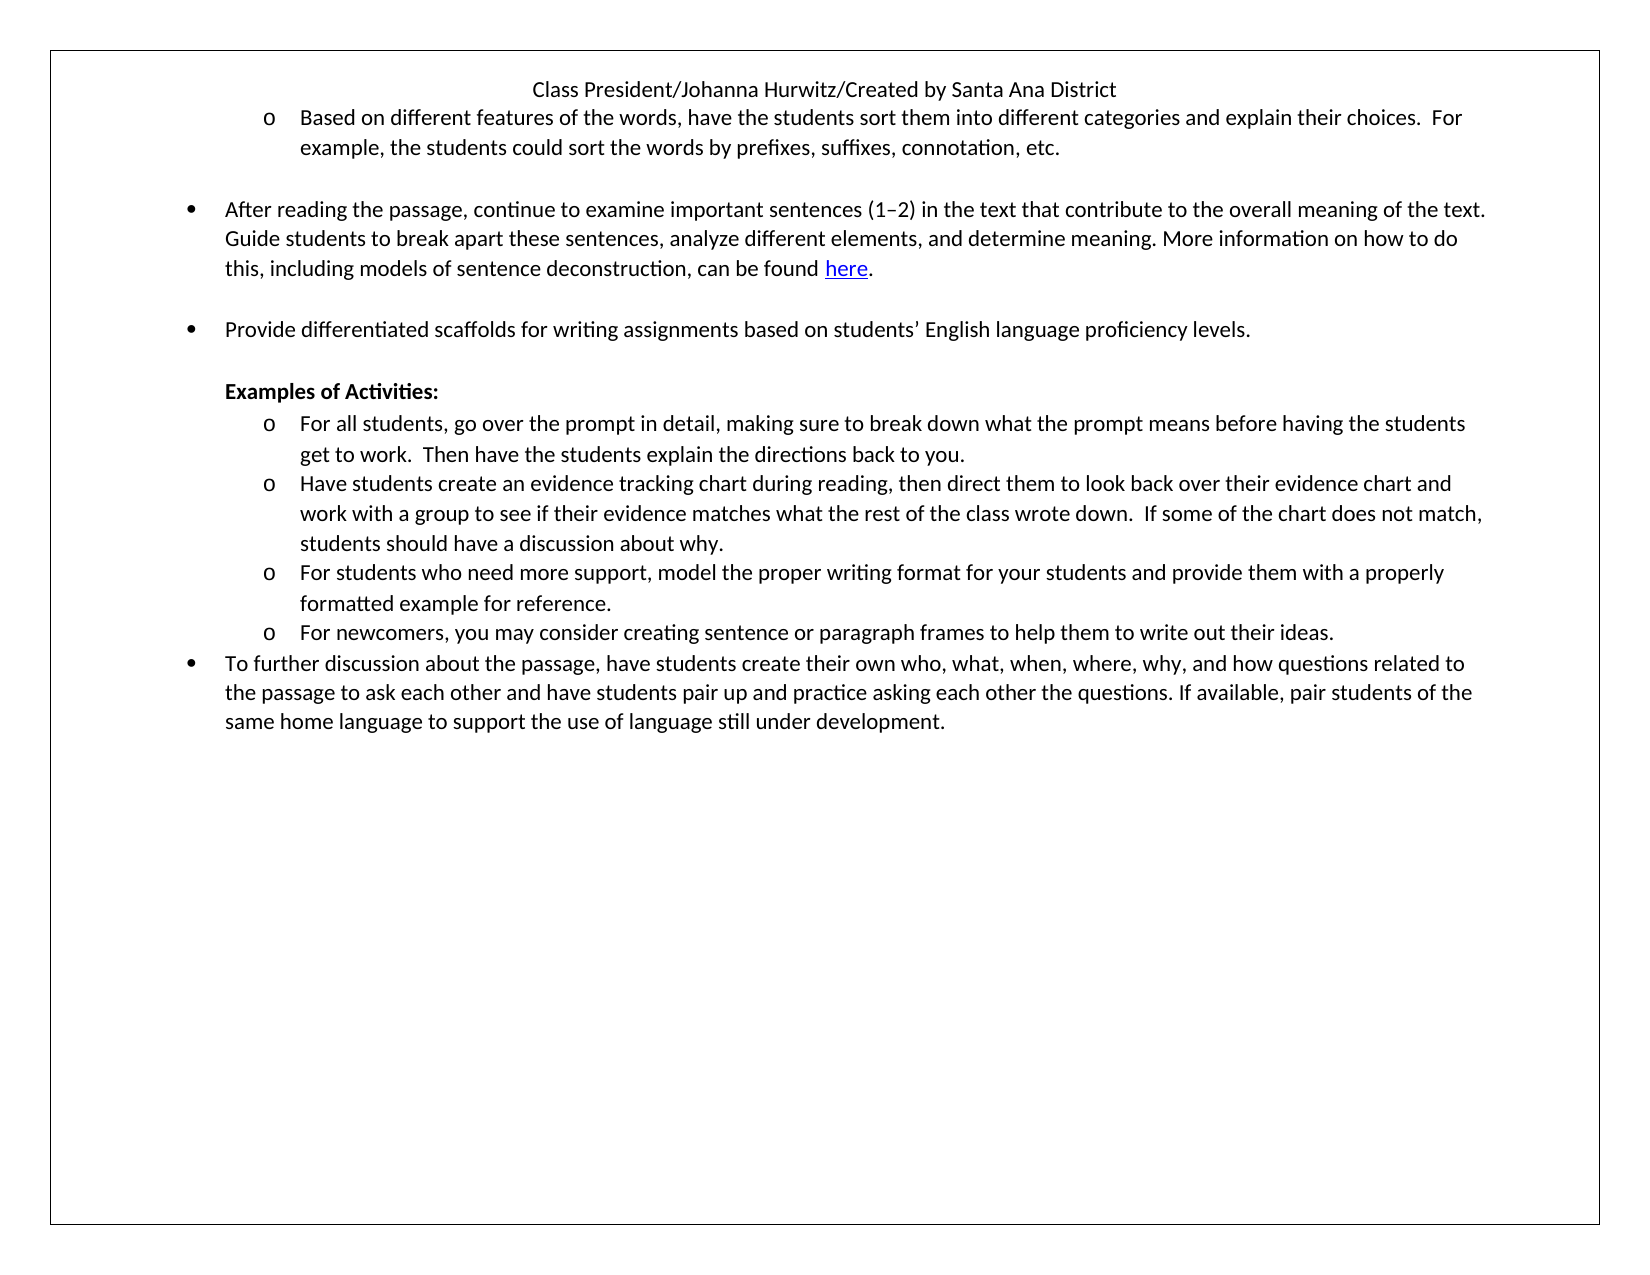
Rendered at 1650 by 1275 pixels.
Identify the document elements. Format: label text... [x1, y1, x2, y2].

list For all students, go over the prompt in detail, making sure to break down what the prompt means before having the students get to work. Then have the students explain the directions back to you. [262, 409, 1500, 468]
list Have students create an evidence tracking chart during reading, then direct them to look back over their evidence chart and work with a group to see if their evidence matches what the rest of the class wrote down. If some of the chart does not match, students should have a discussion about why. [262, 469, 1500, 557]
list For students who need more support, model the proper writing format for your students and provide them with a properly formatted example for reference. [262, 558, 1500, 617]
list To further discussion about the passage, have students create their own who, what, when, where, why, and how questions related to the passage to ask each other and have students pair up and practice asking each other the questions. If available, pair students of the same home language to support the use of language still under development. [187, 649, 1500, 736]
list Examples of Activities: [225, 377, 1500, 405]
list Provide differentiated scaffolds for writing assignments based on students’ English language proficiency levels. [187, 315, 1500, 343]
list Based on different features of the words, have the students sort them into different categories and explain their choices. For example, the students could sort the words by prefixes, suffixes, connotation, etc. [262, 103, 1500, 162]
list For newcomers, you may consider creating sentence or paragraph frames to help them to write out their ideas. [262, 618, 1500, 647]
list After reading the passage, continue to examine important sentences (1–2) in the text that contribute to the overall meaning of the text. Guide students to break apart these sentences, analyze different elements, and determine meaning. More information on how to do this, including models of sentence deconstruction, can be found here. [187, 195, 1500, 282]
